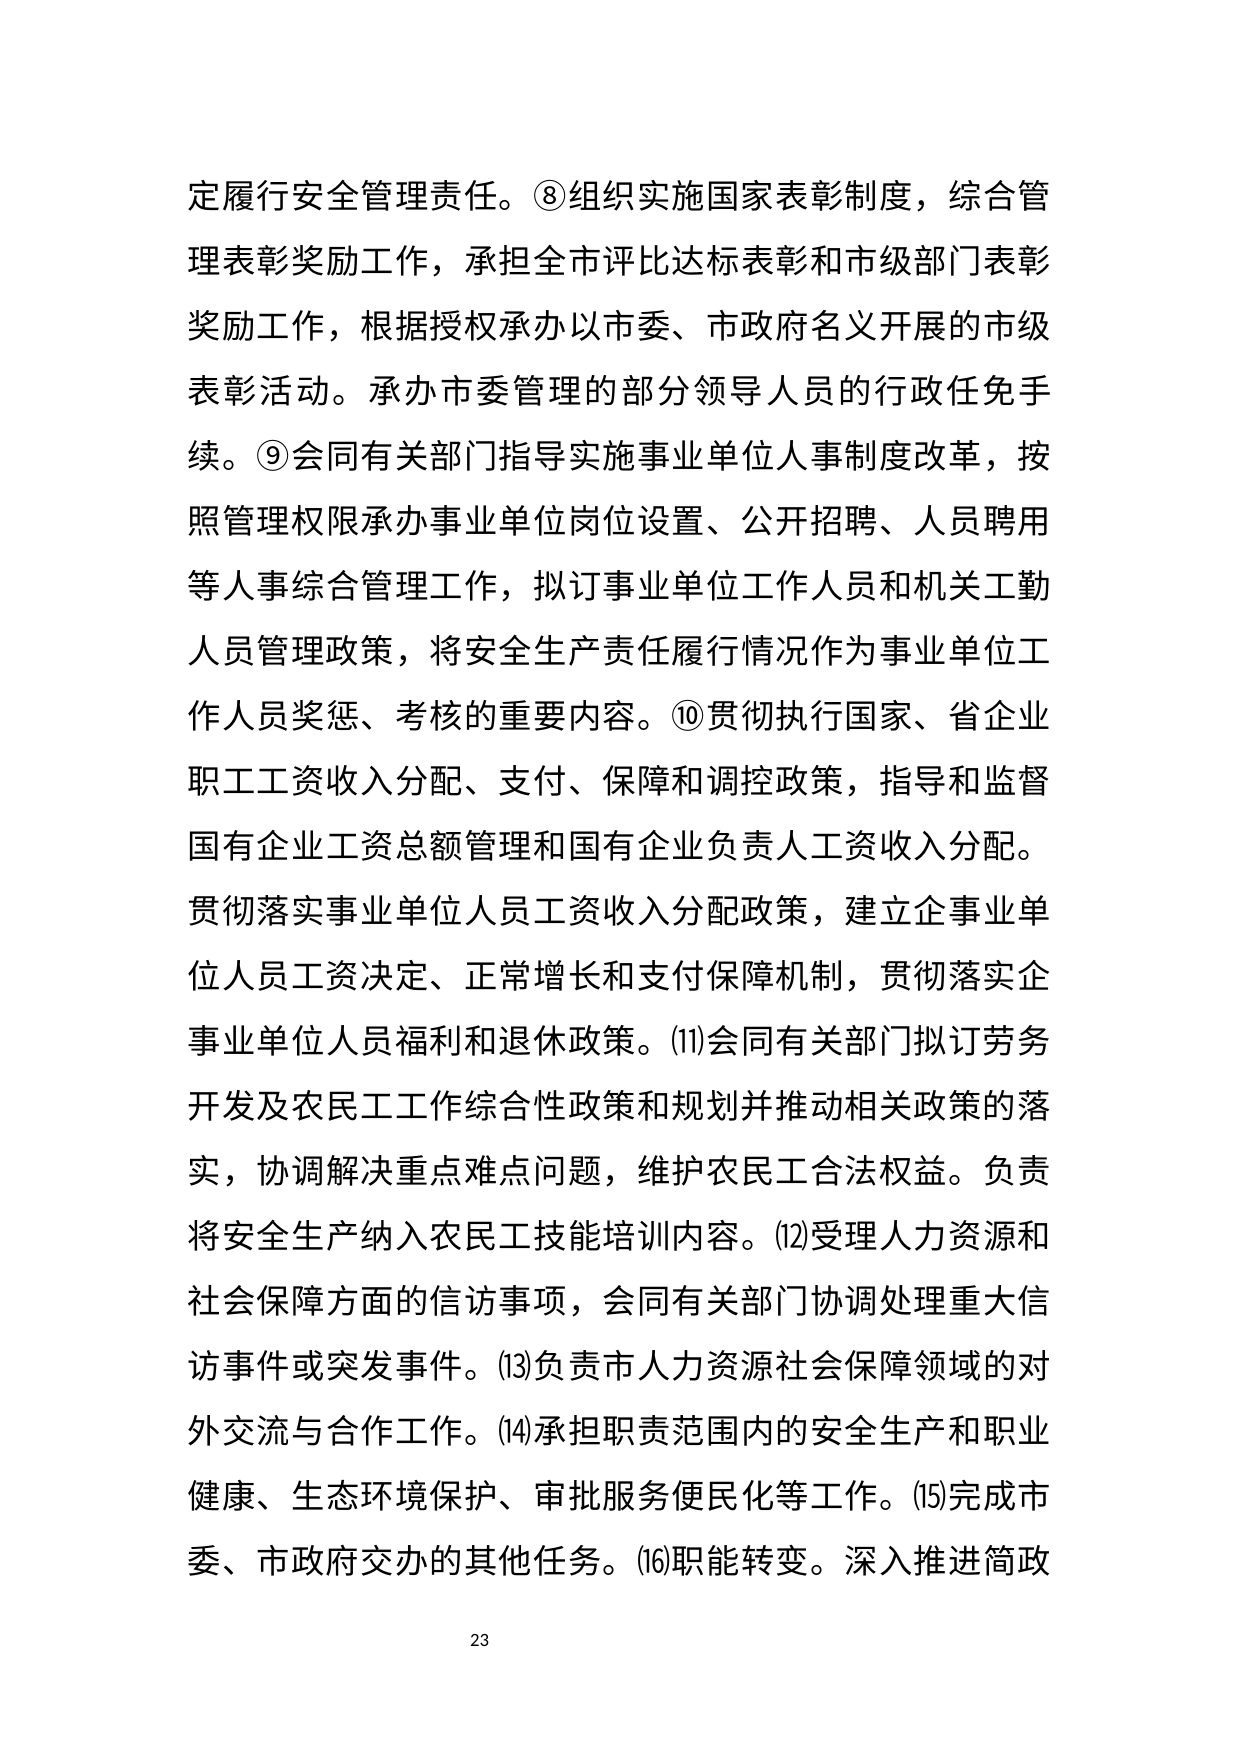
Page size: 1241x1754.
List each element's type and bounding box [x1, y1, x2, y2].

text [187, 162, 1053, 1592]
